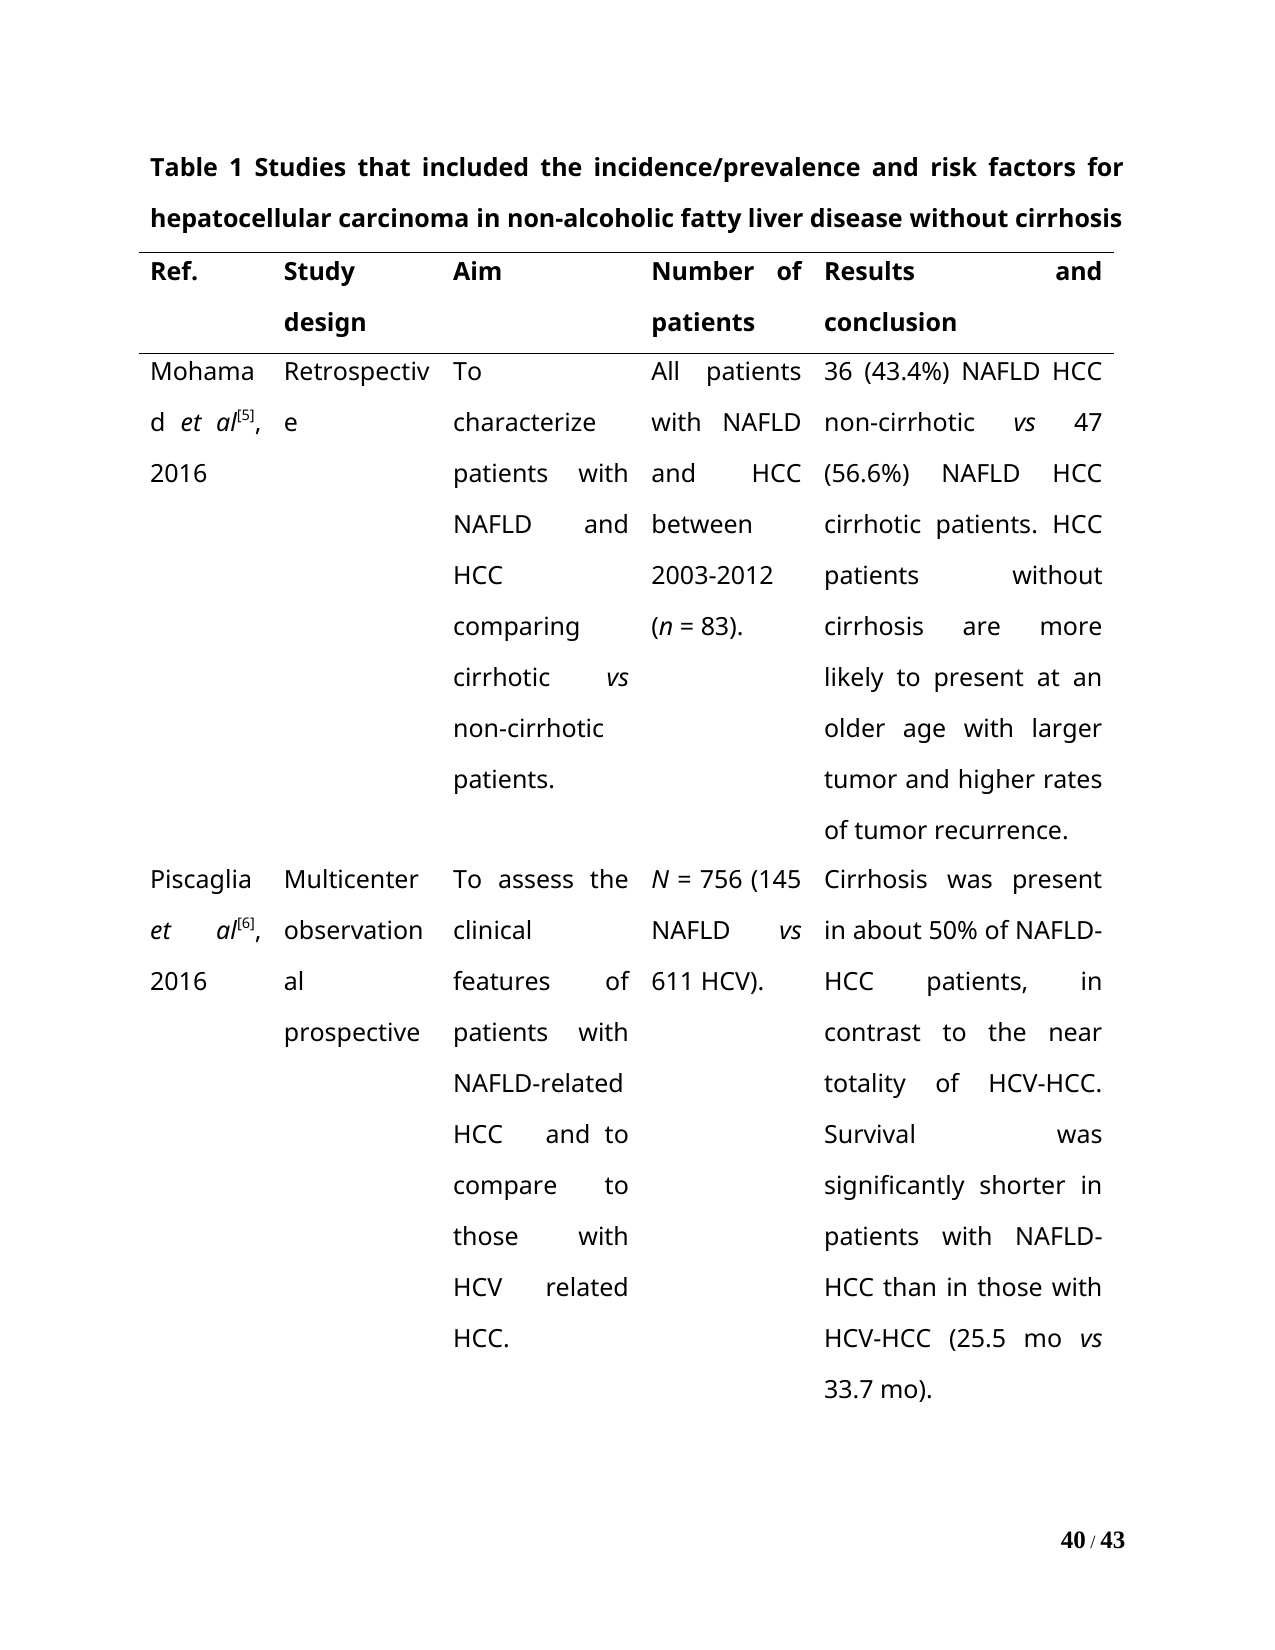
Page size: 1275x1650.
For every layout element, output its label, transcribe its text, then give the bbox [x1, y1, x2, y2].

table_header Number of patients [640, 253, 813, 352]
table_cell To characterize patients with NAFLD and HCC comparing cirrhotic vs non-cirrhotic patients. [442, 354, 640, 861]
table_header Study design [273, 253, 442, 352]
table_cell 36 (43.4%) NAFLD HCC non-cirrhotic vs 47 (56.6%) NAFLD HCC cirrhotic patients. HCC patients without cirrhosis are more likely to present at an older age with larger tumor and higher rates of tumor recurrence. [813, 354, 1114, 861]
table_cell To assess the clinical features of patients with NAFLD-related HCC and to compare to those with HCV related HCC. [442, 861, 640, 1420]
table_cell N = 756 (145 NAFLD vs 611 HCV). [640, 861, 813, 1420]
table_header Ref. [139, 253, 272, 352]
table_cell Retrospective [273, 354, 442, 861]
table_header Aim [442, 253, 640, 352]
table_cell Multicenter observational prospective [273, 861, 442, 1420]
table_cell Cirrhosis was present in about 50% of NAFLD-HCC patients, in contrast to the near totality of HCV-HCC. Survival was significantly shorter in patients with NAFLD-HCC than in those with HCV-HCC (25.5 mo vs 33.7 mo). [813, 861, 1114, 1420]
table_cell Mohamad et al[5], 2016 [139, 354, 272, 861]
table_header Results and conclusion [813, 253, 1114, 352]
table_cell Piscaglia et al[6], 2016 [139, 861, 272, 1420]
text Table 1 Studies that included the incidence/prevalence and risk factors for hepatocellular carcinoma in non-alcoholic fatty liver disease without cirrhosis [150, 150, 1125, 235]
table_cell All patients with NAFLD and HCC between 2003-2012 (n = 83). [640, 354, 813, 861]
